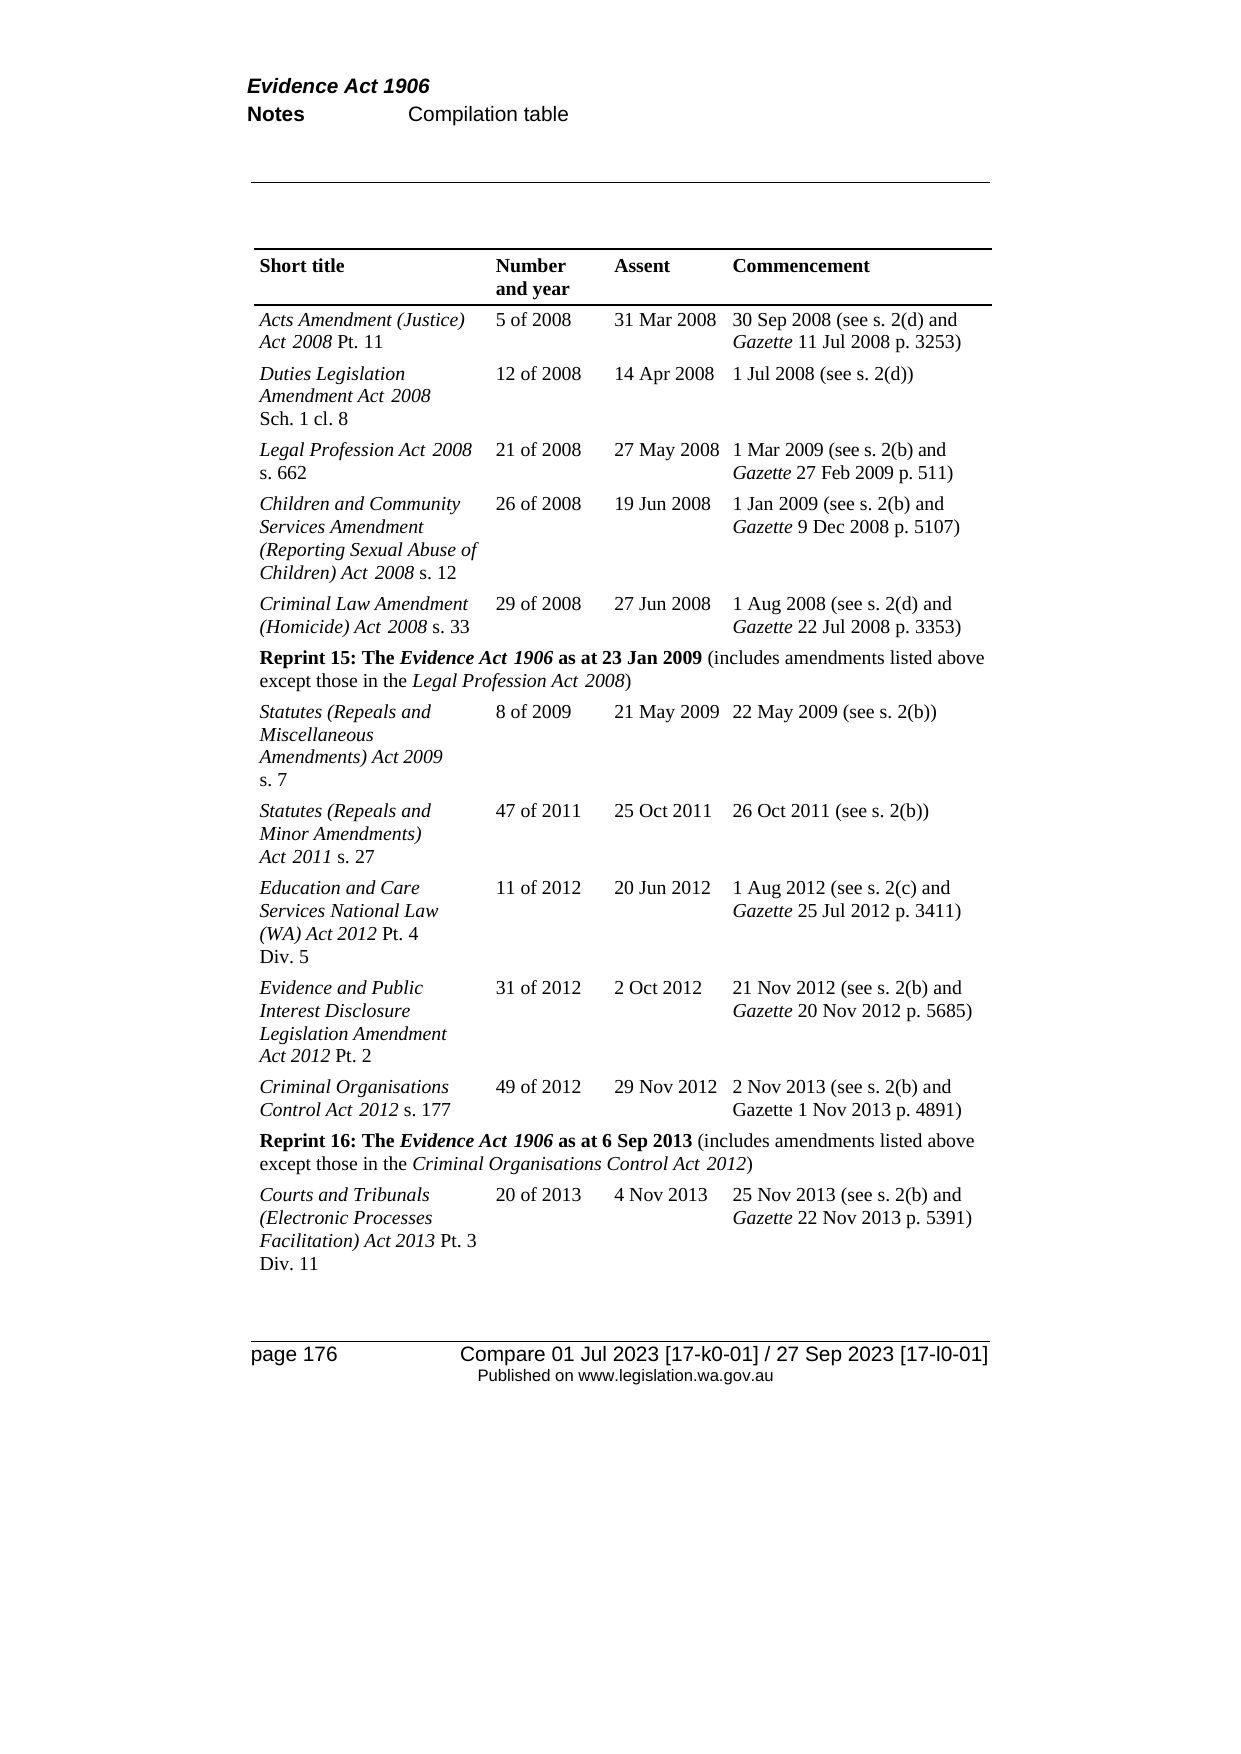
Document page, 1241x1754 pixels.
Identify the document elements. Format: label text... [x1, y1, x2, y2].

table_header Short title [254, 250, 490, 303]
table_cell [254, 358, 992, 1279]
table_header Commencement [726, 250, 992, 303]
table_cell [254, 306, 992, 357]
table_header Number and year [490, 250, 608, 303]
table_header Assent [608, 250, 726, 303]
